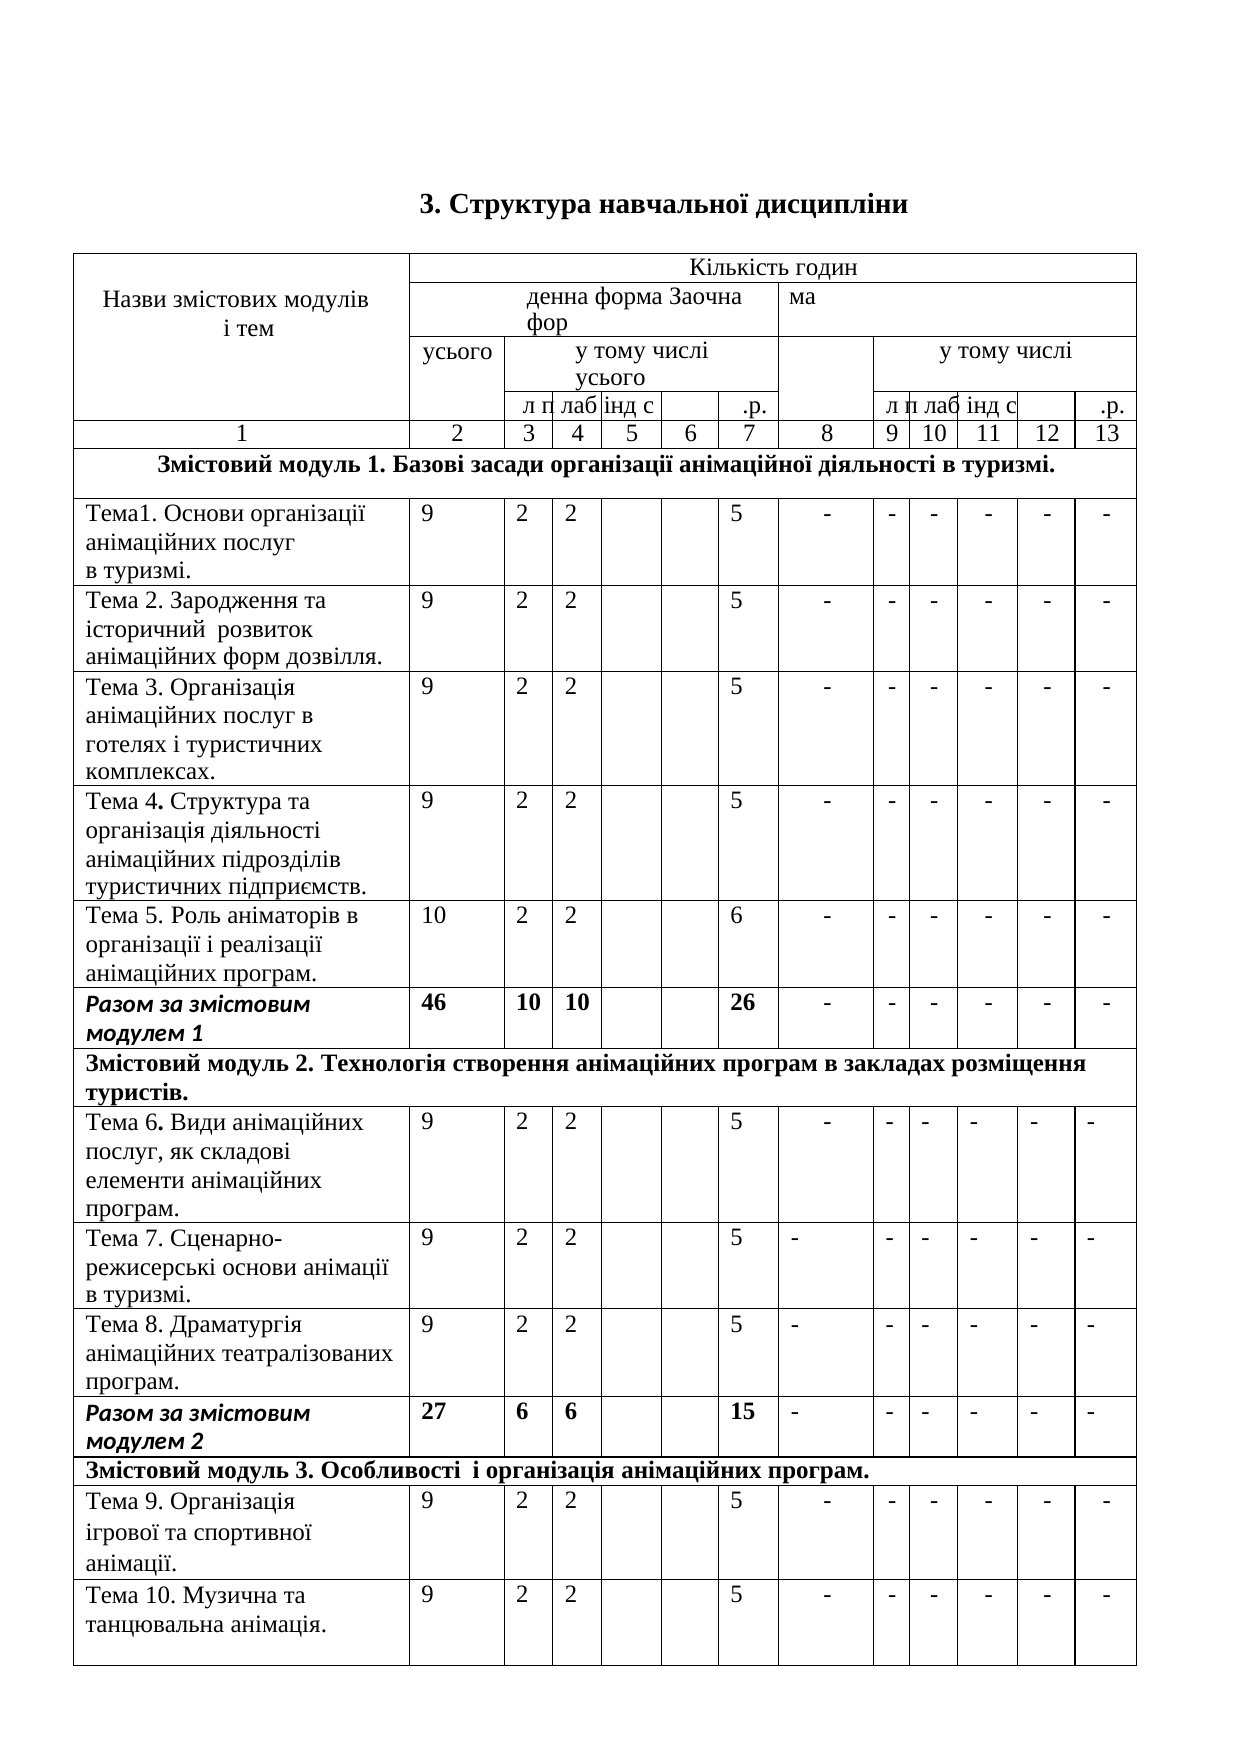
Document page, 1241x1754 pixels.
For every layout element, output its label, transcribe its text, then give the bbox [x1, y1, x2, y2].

table_cell 2 [553, 1107, 601, 1222]
table_cell - [1018, 672, 1074, 785]
table_cell [779, 337, 873, 419]
table_cell - [874, 672, 909, 785]
table_cell - [1018, 1223, 1074, 1308]
table_cell [662, 1580, 718, 1665]
table_cell - [958, 1486, 1017, 1579]
table_cell 15 [719, 1397, 778, 1456]
table_cell 12 [1018, 421, 1074, 448]
table_header Кількість годин [410, 254, 1136, 282]
table_cell - [958, 1107, 1017, 1222]
table_cell - [1076, 1580, 1136, 1665]
table_cell - [910, 1223, 957, 1308]
table_cell - [1018, 1107, 1074, 1222]
table_cell Тема1. Основи організації анімаційних послуг в туризмі. [74, 499, 409, 584]
table_cell [602, 1223, 661, 1308]
table_cell 2 [505, 1107, 552, 1222]
table_cell 46 [410, 988, 504, 1048]
table_cell - [779, 1486, 873, 1579]
table_header Назви змістових модулів і тем [74, 254, 409, 419]
table_cell Змістовий модуль 3. Особливості і організація анімаційних програм. [74, 1458, 1136, 1485]
table_cell [662, 1223, 718, 1308]
table_cell 10 [410, 901, 504, 987]
table_cell 6 [505, 1397, 552, 1456]
table_cell Тема 6. Види анімаційних послуг, як складові елементи анімаційних програм. [74, 1107, 409, 1222]
table_cell денна форма Заочна фор [410, 283, 778, 336]
table_cell - [1018, 586, 1074, 671]
table_cell [662, 1309, 718, 1396]
table_cell Тема 3. Організація анімаційних послуг в готелях і туристичних комплексах. [74, 672, 409, 785]
table_cell [662, 988, 718, 1048]
table_cell 2 [505, 672, 552, 785]
table_cell л п [505, 392, 552, 419]
table_cell 2 [505, 786, 552, 900]
table_cell [662, 786, 718, 900]
table_cell - [1076, 586, 1136, 671]
table_cell - [1018, 901, 1074, 987]
table_cell [662, 586, 718, 671]
table_cell [662, 1486, 718, 1579]
table_cell 2 [505, 586, 552, 671]
table_cell [662, 1107, 718, 1222]
table_cell 5 [719, 499, 778, 584]
table_cell [1018, 392, 1074, 419]
table_cell 2 [505, 1486, 552, 1579]
table_cell 2 [505, 1223, 552, 1308]
table_cell 26 [719, 988, 778, 1048]
table_cell 2 [553, 901, 601, 987]
table_cell - [910, 786, 957, 900]
table_cell 2 [553, 1309, 601, 1396]
table_cell - [910, 499, 957, 584]
table_cell - [958, 1309, 1017, 1396]
table_cell 7 [719, 421, 778, 448]
table_cell - [958, 586, 1017, 671]
table_cell у тому числі усього [505, 337, 778, 391]
table_cell 2 [553, 786, 601, 900]
table_cell [602, 1397, 661, 1456]
table_cell - [779, 672, 873, 785]
table_cell 9 [410, 1223, 504, 1308]
table_cell Змістовий модуль 2. Технологія створення анімаційних програм в закладах розміщення туристів. [74, 1049, 1136, 1106]
table_cell - [1076, 499, 1136, 584]
table_cell - [1018, 1309, 1074, 1396]
table_cell Тема 10. Музична та танцювальна анімація. [74, 1580, 409, 1665]
table_cell - [910, 988, 957, 1048]
table_cell - [874, 499, 909, 584]
table_cell - [1076, 786, 1136, 900]
table_cell 10 [910, 421, 957, 448]
table_cell [602, 672, 661, 785]
table_cell 2 [553, 1486, 601, 1579]
table_cell - [910, 1107, 957, 1222]
table_cell Тема 4. Структура та організація діяльності анімаційних підрозділів туристичних підприємств. [74, 786, 409, 900]
table_cell [602, 1107, 661, 1222]
table_cell Тема 5. Роль аніматорів в організації і реалізації анімаційних програм. [74, 901, 409, 987]
table_cell [602, 1486, 661, 1579]
table_cell - [874, 1107, 909, 1222]
table_cell [602, 499, 661, 584]
table_cell п лаб [910, 392, 957, 419]
table_cell 6 [662, 421, 718, 448]
table_cell - [779, 786, 873, 900]
table_cell - [958, 672, 1017, 785]
table_cell - [910, 1397, 957, 1456]
table_cell - [958, 1397, 1017, 1456]
table_cell 2 [505, 1309, 552, 1396]
table_cell - [1018, 1580, 1074, 1665]
table_cell [662, 392, 718, 419]
table_cell 2 [553, 1580, 601, 1665]
table_cell - [1018, 786, 1074, 900]
table_cell - [1018, 988, 1074, 1048]
table_cell 10 [505, 988, 552, 1048]
table_cell - [779, 988, 873, 1048]
table_cell 2 [505, 499, 552, 584]
table_cell Разом за змістовим модулем 1 [74, 988, 409, 1048]
table_cell - [779, 1580, 873, 1665]
table_cell 6 [553, 1397, 601, 1456]
table_cell - [874, 786, 909, 900]
table_cell усього [410, 337, 504, 419]
table_cell - [779, 586, 873, 671]
table_cell - [874, 988, 909, 1048]
table_cell 9 [410, 586, 504, 671]
table_cell - [910, 1580, 957, 1665]
table_cell - [779, 901, 873, 987]
table_cell 5 [719, 1580, 778, 1665]
table_cell - [874, 1486, 909, 1579]
table_cell - [910, 586, 957, 671]
table_cell 9 [410, 786, 504, 900]
table_cell лаб [553, 392, 601, 419]
table_cell - [779, 1309, 873, 1396]
table_cell Тема 2. Зародження та історичний розвиток анімаційних форм дозвілля. [74, 586, 409, 671]
table_cell [602, 988, 661, 1048]
table_cell [602, 901, 661, 987]
table_cell .р. [719, 392, 778, 419]
table_cell [662, 901, 718, 987]
table_cell - [958, 901, 1017, 987]
table_cell - [958, 1223, 1017, 1308]
table_cell - [910, 901, 957, 987]
table_cell - [874, 1309, 909, 1396]
table_cell - [874, 901, 909, 987]
table_cell 9 [874, 421, 909, 448]
table_cell - [1076, 672, 1136, 785]
table_cell .р. [1076, 392, 1136, 419]
table_cell 9 [410, 672, 504, 785]
table_cell л [874, 392, 909, 419]
table_cell 5 [719, 1486, 778, 1579]
table_cell 9 [410, 1309, 504, 1396]
table_cell - [958, 1580, 1017, 1665]
table_cell - [1076, 988, 1136, 1048]
table_cell - [779, 499, 873, 584]
table_cell - [779, 1223, 873, 1308]
table_cell 2 [505, 901, 552, 987]
table_cell 3 [505, 421, 552, 448]
table_cell - [1076, 901, 1136, 987]
table_cell 5 [719, 586, 778, 671]
table_cell 27 [410, 1397, 504, 1456]
table_cell [662, 1397, 718, 1456]
table_cell - [779, 1107, 873, 1222]
table_cell 5 [719, 1107, 778, 1222]
table_cell 5 [602, 421, 661, 448]
table_cell інд с [602, 392, 661, 419]
table_cell - [1076, 1486, 1136, 1579]
table_cell 9 [410, 1107, 504, 1222]
table_cell - [779, 1397, 873, 1456]
table_cell Змістовий модуль 1. Базові засади організації анімаційної діяльності в туризмі. [74, 449, 1136, 498]
table_cell 2 [553, 1223, 601, 1308]
table_cell 5 [719, 1309, 778, 1396]
table_cell Разом за змістовим модулем 2 [74, 1397, 409, 1456]
table_cell - [874, 1397, 909, 1456]
table_cell - [910, 1486, 957, 1579]
table_cell - [958, 499, 1017, 584]
table_cell [602, 786, 661, 900]
table_cell Тема 8. Драматургія анімаційних театралізованих програм. [74, 1309, 409, 1396]
table_cell 5 [719, 1223, 778, 1308]
table_cell - [958, 988, 1017, 1048]
table_cell - [874, 1580, 909, 1665]
table_cell [602, 1309, 661, 1396]
table_cell у тому числі [874, 337, 1136, 391]
table_cell - [1076, 1107, 1136, 1222]
table_cell - [874, 1223, 909, 1308]
table_cell 13 [1076, 421, 1136, 448]
table_cell - [1076, 1309, 1136, 1396]
table_cell 10 [553, 988, 601, 1048]
table_cell - [910, 1309, 957, 1396]
table_cell - [1018, 1486, 1074, 1579]
table_cell 1 [74, 421, 409, 448]
subtitle Структура навчальної дисципліни [419, 186, 1236, 220]
table_cell 9 [410, 499, 504, 584]
table_cell 9 [410, 1580, 504, 1665]
table_cell [662, 499, 718, 584]
table_cell ма [779, 283, 1136, 336]
table_cell 2 [410, 421, 504, 448]
table_cell 5 [719, 672, 778, 785]
table_cell - [910, 672, 957, 785]
table_cell 2 [553, 586, 601, 671]
table_cell 6 [719, 901, 778, 987]
table_cell - [1018, 499, 1074, 584]
table_cell [602, 586, 661, 671]
table_cell - [1076, 1223, 1136, 1308]
table_cell інд с [958, 392, 1017, 419]
table_cell 2 [505, 1580, 552, 1665]
table_cell 2 [553, 499, 601, 584]
table_cell Тема 7. Сценарно- режисерські основи анімації в туризмі. [74, 1223, 409, 1308]
table_cell [662, 672, 718, 785]
table_cell Тема 9. Організація ігрової та спортивної анімації. [74, 1486, 409, 1579]
table_cell 11 [958, 421, 1017, 448]
table_cell 8 [779, 421, 873, 448]
table_cell [602, 1580, 661, 1665]
table_cell 9 [410, 1486, 504, 1579]
table_cell 5 [719, 786, 778, 900]
table_cell 4 [553, 421, 601, 448]
table_cell - [1076, 1397, 1136, 1456]
table_cell - [1018, 1397, 1074, 1456]
table_cell - [874, 586, 909, 671]
table_cell - [958, 786, 1017, 900]
table_cell 2 [553, 672, 601, 785]
